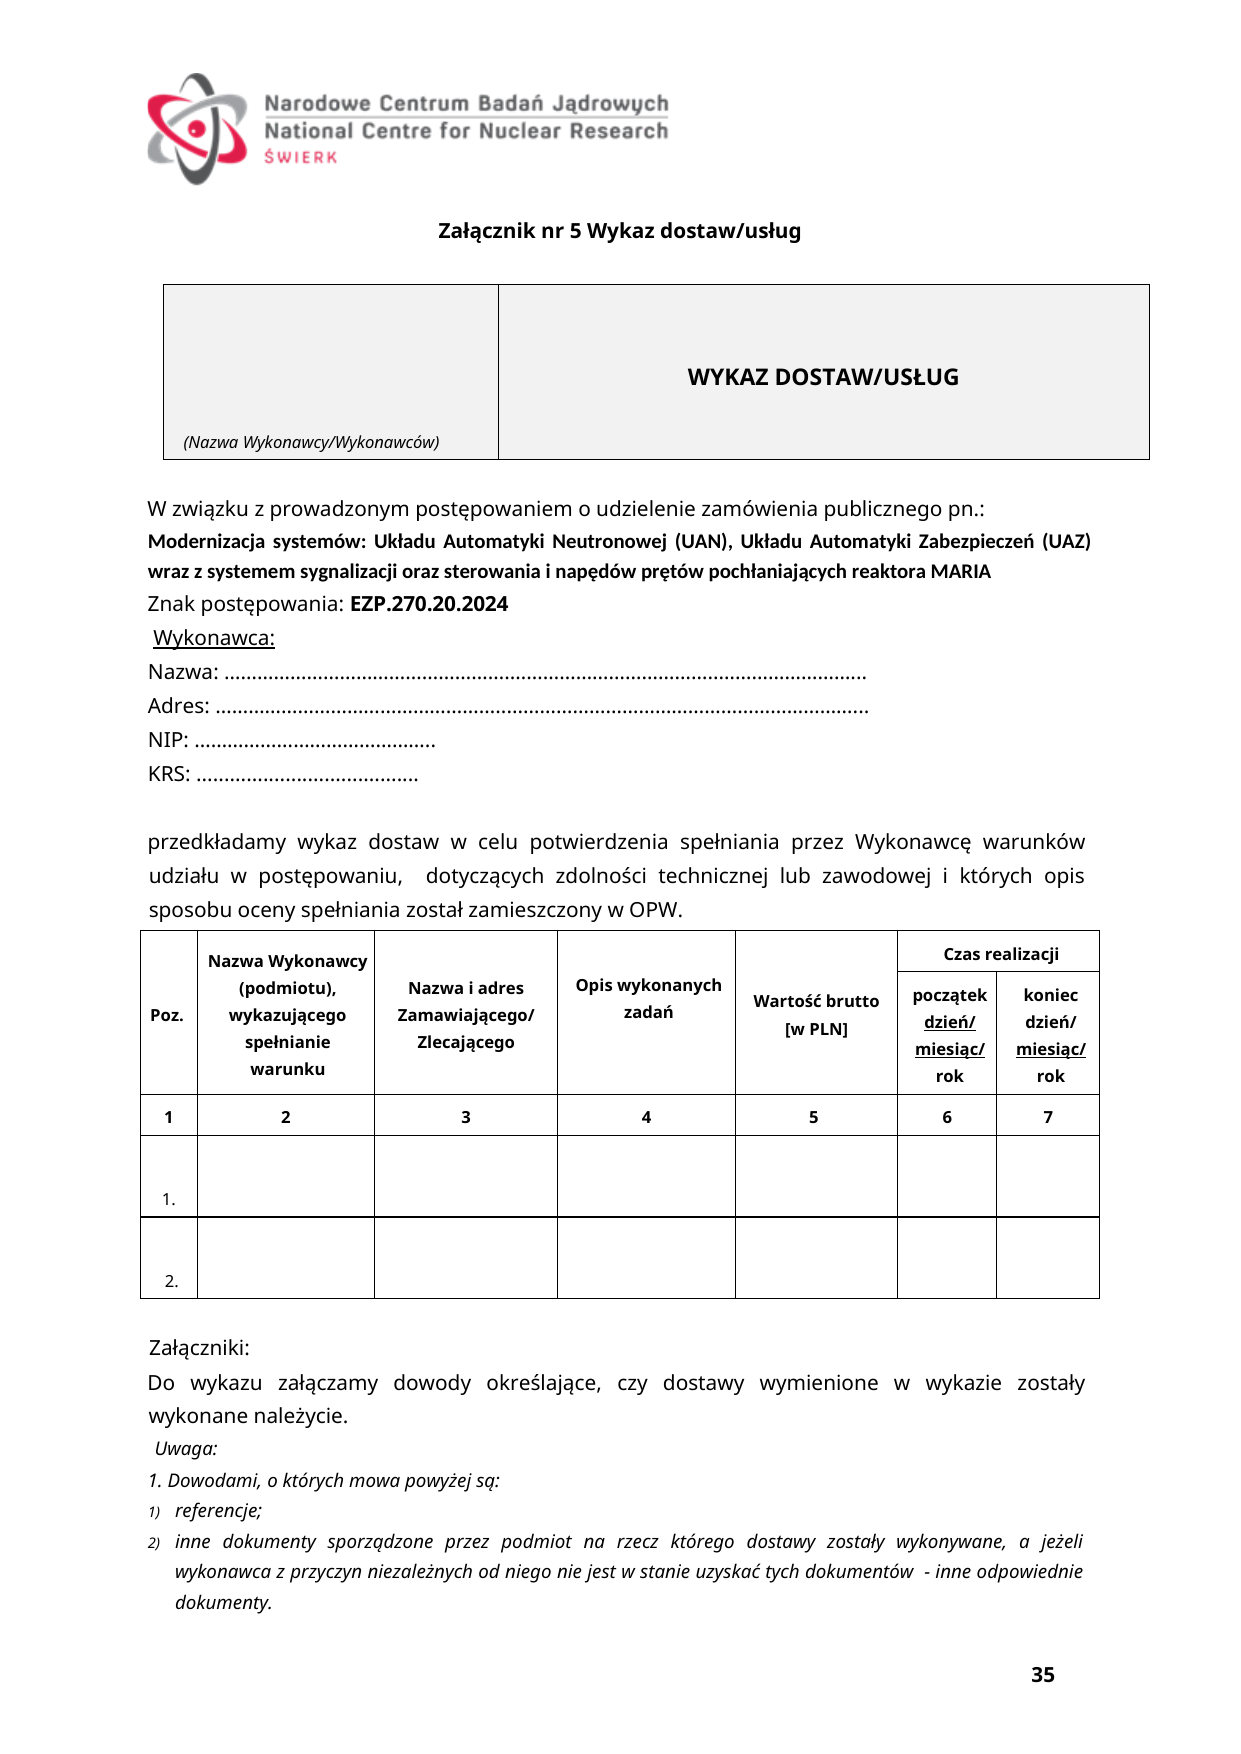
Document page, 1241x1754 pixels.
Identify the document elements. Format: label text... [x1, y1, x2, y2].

table_cell [375, 1136, 557, 1216]
table_cell [898, 1136, 996, 1216]
text Załącznik nr 5 Wykaz dostaw/usług [148, 216, 1092, 244]
table_cell [198, 1136, 374, 1216]
table_cell [997, 1136, 1099, 1216]
table_cell [997, 1218, 1099, 1298]
picture [147, 73, 670, 187]
table_header Poz. [141, 931, 197, 1093]
table_header Wartość brutto [w PLN] [736, 931, 897, 1093]
text przedkładamy wykaz dostaw w celu potwierdzenia spełniania przez Wykonawcę warunków udziału w postępowaniu, dotyczących zdolności technicznej lub zawodowej i których opis sposobu oceny spełniania został zamieszczony w OPW. [147, 827, 1086, 924]
table_cell 2 [198, 1095, 374, 1135]
table_cell 1 [141, 1095, 197, 1135]
text Nazwa: …………………………………………….………………………………..……………………... [148, 657, 1092, 686]
table_cell 4 [558, 1095, 735, 1135]
table_header Czas realizacji [898, 931, 1099, 971]
table_cell [558, 1136, 735, 1216]
table_cell koniec dzień/ miesiąc/ rok [997, 972, 1099, 1093]
table_cell 1. [141, 1136, 197, 1216]
text Adres: …………………………………………….....……………………………………………………... [148, 691, 1092, 720]
text W związku z prowadzonym postępowaniem o udzielenie zamówienia publicznego pn.: [147, 494, 1086, 523]
table_cell [736, 1136, 897, 1216]
table_cell [898, 1218, 996, 1298]
text Załączniki: [149, 1333, 1092, 1362]
table_header WYKAZ DOSTAW/USŁUG [499, 285, 1149, 459]
table_cell 3 [375, 1095, 557, 1135]
table_cell [558, 1218, 735, 1298]
list referencje; [148, 1497, 1087, 1523]
text Uwaga: [149, 1436, 1092, 1461]
table_cell [198, 1218, 374, 1298]
text KRS: ........................................ [148, 759, 1092, 788]
list inne dokumenty sporządzone przez podmiot na rzecz którego dostawy zostały wykonywane, a jeżeli wykonawca z przyczyn niezależnych od niego nie jest w stanie uzyskać tych dokumentów - inne odpowiednie dokumenty. [148, 1528, 1087, 1615]
table_cell [736, 1218, 897, 1298]
table_cell 6 [898, 1095, 996, 1135]
table_cell 2. [141, 1218, 197, 1298]
table_header (Nazwa Wykonawcy/Wykonawców) [164, 285, 498, 459]
table_header Nazwa Wykonawcy (podmiotu), wykazującego spełnianie warunku [198, 931, 374, 1093]
table_header Nazwa i adres Zamawiającego/ Zlecającego [375, 931, 557, 1093]
text Modernizacja systemów: Układu Automatyki Neutronowej (UAN), Układu Automatyki Zabezpieczeń (UAZ) wraz z systemem sygnalizacji oraz sterowania i napędów prętów pochłaniających reaktora MARIA [148, 528, 1092, 584]
text Wykonawca: [148, 623, 1092, 652]
text Znak postępowania: EZP.270.20.2024 [147, 589, 1092, 617]
table_cell [375, 1218, 557, 1298]
table_cell początek dzień/ miesiąc/ rok [898, 972, 996, 1093]
text 1. Dowodami, o których mowa powyżej są: [147, 1467, 1087, 1492]
text Do wykazu załączamy dowody określające, czy dostawy wymienione w wykazie zostały wykonane należycie. [147, 1368, 1086, 1430]
table_cell 7 [997, 1095, 1099, 1135]
table_header Opis wykonanych zadań [558, 931, 735, 1093]
table_cell 5 [736, 1095, 897, 1135]
text NIP: …………………………………….. [148, 725, 1092, 754]
